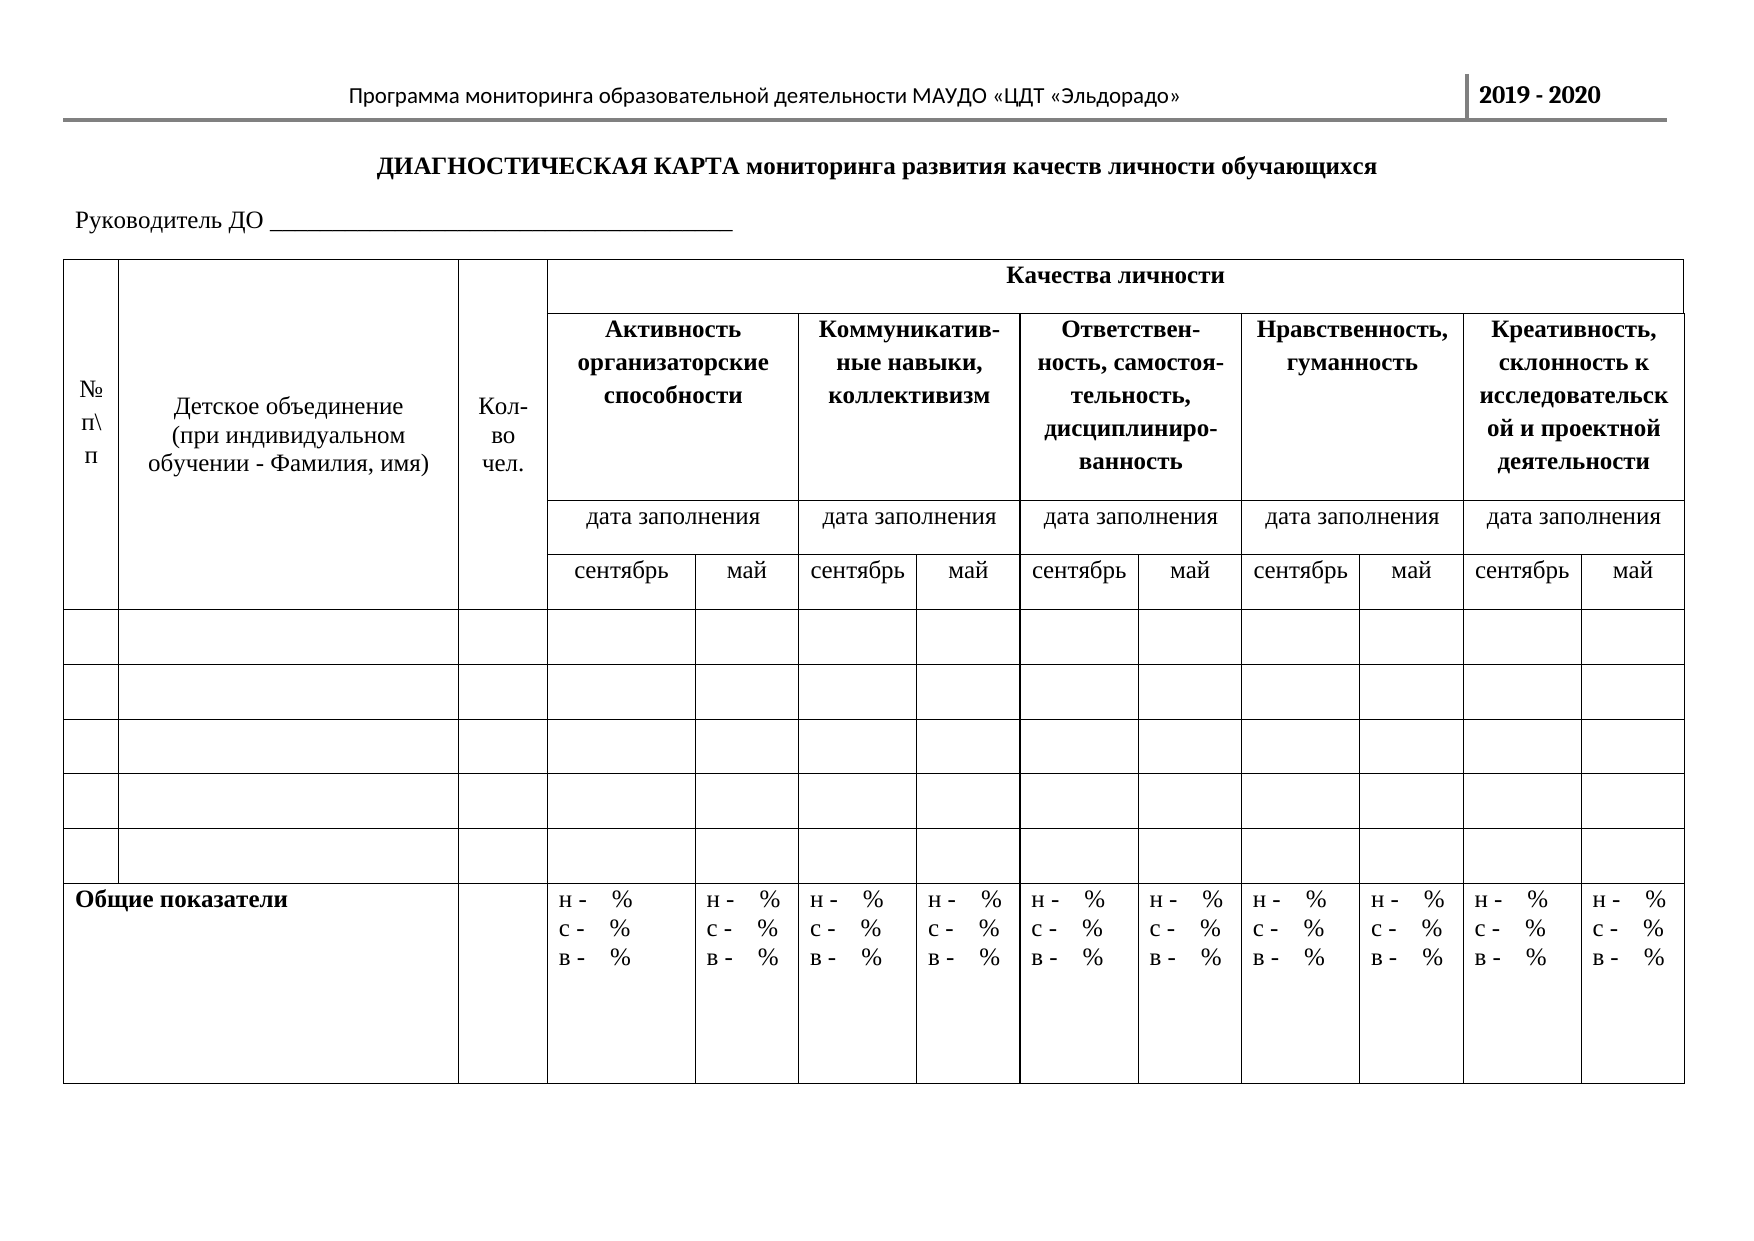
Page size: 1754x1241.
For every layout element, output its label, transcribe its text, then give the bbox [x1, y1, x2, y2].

text ДИАГНОСТИЧЕСКАЯ КАРТА мониторинга развития качеств личности обучающихся [75, 151, 1679, 180]
table_cell [119, 720, 458, 773]
table_cell [799, 774, 916, 828]
table_cell [459, 665, 547, 718]
table_cell [64, 774, 118, 828]
table_cell [1582, 610, 1684, 663]
table_cell [917, 610, 1019, 663]
table_cell сентябрь [1464, 555, 1581, 609]
table_cell [696, 610, 798, 663]
table_cell [1360, 774, 1463, 828]
table_cell [1582, 774, 1684, 828]
table_cell [459, 774, 547, 828]
table_cell [696, 720, 798, 773]
table_header Качества личности [548, 260, 1683, 313]
table_cell [1139, 774, 1241, 828]
table_cell май [1139, 555, 1241, 609]
table_cell [1242, 829, 1359, 883]
table_cell [1242, 774, 1359, 828]
table_cell [1242, 665, 1359, 718]
table_cell [459, 829, 547, 883]
table_cell [917, 829, 1019, 883]
table_cell дата заполнения [1021, 501, 1241, 554]
table_cell н - % с - % в - % [1360, 884, 1463, 1082]
table_cell [64, 665, 118, 718]
table_cell [64, 829, 118, 883]
table_cell сентябрь [1242, 555, 1359, 609]
table_cell [1139, 610, 1241, 663]
table_cell [1360, 720, 1463, 773]
table_cell [548, 720, 695, 773]
table_cell [1360, 665, 1463, 718]
table_cell сентябрь [799, 555, 916, 609]
table_cell дата заполнения [799, 501, 1019, 554]
table_cell [1360, 610, 1463, 663]
table_cell май [917, 555, 1019, 609]
table_cell [1021, 774, 1138, 828]
table_cell [1464, 720, 1581, 773]
table_cell Активность организаторские способности [548, 314, 798, 500]
text Руководитель ДО _____________________________________ [75, 205, 1679, 233]
table_cell Коммуникатив-ные навыки, коллективизм [799, 314, 1019, 500]
table_cell [548, 665, 695, 718]
table_cell [1021, 665, 1138, 718]
table_cell [799, 610, 916, 663]
table_cell сентябрь [548, 555, 695, 609]
table_cell [459, 720, 547, 773]
table_cell [119, 610, 458, 663]
table_cell Общие показатели [64, 884, 458, 1082]
table_cell [917, 665, 1019, 718]
table_cell [1582, 665, 1684, 718]
table_cell дата заполнения [1242, 501, 1463, 554]
table_cell сентябрь [1021, 555, 1138, 609]
table_cell н - % с - % в - % [1139, 884, 1241, 1082]
table_cell [459, 884, 547, 1082]
table_cell [1360, 829, 1463, 883]
table_cell [548, 774, 695, 828]
table_cell [1582, 829, 1684, 883]
table_cell [548, 829, 695, 883]
table_cell [1021, 829, 1138, 883]
table_cell н - % с - % в - % [1021, 884, 1138, 1082]
table_cell дата заполнения [1464, 501, 1684, 554]
table_cell Креативность, склонность к исследовательской и проектной деятельности [1464, 314, 1684, 500]
table_cell [1242, 720, 1359, 773]
table_cell н - % с - % в - % [548, 884, 695, 1082]
table_cell н - % с - % в - % [696, 884, 798, 1082]
table_cell [1139, 665, 1241, 718]
table_cell май [1582, 555, 1684, 609]
table_cell [696, 774, 798, 828]
table_cell [64, 720, 118, 773]
table_cell [64, 610, 118, 663]
table_header Кол-во чел. [459, 260, 547, 609]
table_cell [1021, 610, 1138, 663]
table_cell [1139, 720, 1241, 773]
table_cell Нравственность, гуманность [1242, 314, 1463, 500]
table_cell май [1360, 555, 1463, 609]
table_cell [1582, 720, 1684, 773]
table_cell н - % с - % в - % [1582, 884, 1684, 1082]
table_cell [799, 720, 916, 773]
table_cell [917, 720, 1019, 773]
table_cell [548, 610, 695, 663]
table_cell [799, 665, 916, 718]
table_cell н - % с - % в - % [1464, 884, 1581, 1082]
table_cell [119, 829, 458, 883]
table_cell [696, 665, 798, 718]
table_cell н - % с - % в - % [917, 884, 1019, 1082]
table_cell н - % с - % в - % [799, 884, 916, 1082]
table_header № п\п [64, 260, 118, 609]
table_header Детское объединение (при индивидуальном обучении - Фамилия, имя) [119, 260, 458, 609]
table_cell [1139, 829, 1241, 883]
table_cell [119, 665, 458, 718]
table_cell [696, 829, 798, 883]
table_cell [1242, 610, 1359, 663]
table_cell Ответствен-ность, самостоя-тельность, дисциплиниро-ванность [1021, 314, 1241, 500]
table_cell дата заполнения [548, 501, 798, 554]
table_cell [1464, 829, 1581, 883]
table_cell [799, 829, 916, 883]
table_cell [1464, 610, 1581, 663]
table_cell [119, 774, 458, 828]
table_cell н - % с - % в - % [1242, 884, 1359, 1082]
table_cell [1464, 774, 1581, 828]
table_cell [1464, 665, 1581, 718]
table_cell [1021, 720, 1138, 773]
table_cell [917, 774, 1019, 828]
table_cell май [696, 555, 798, 609]
table_cell [459, 610, 547, 663]
